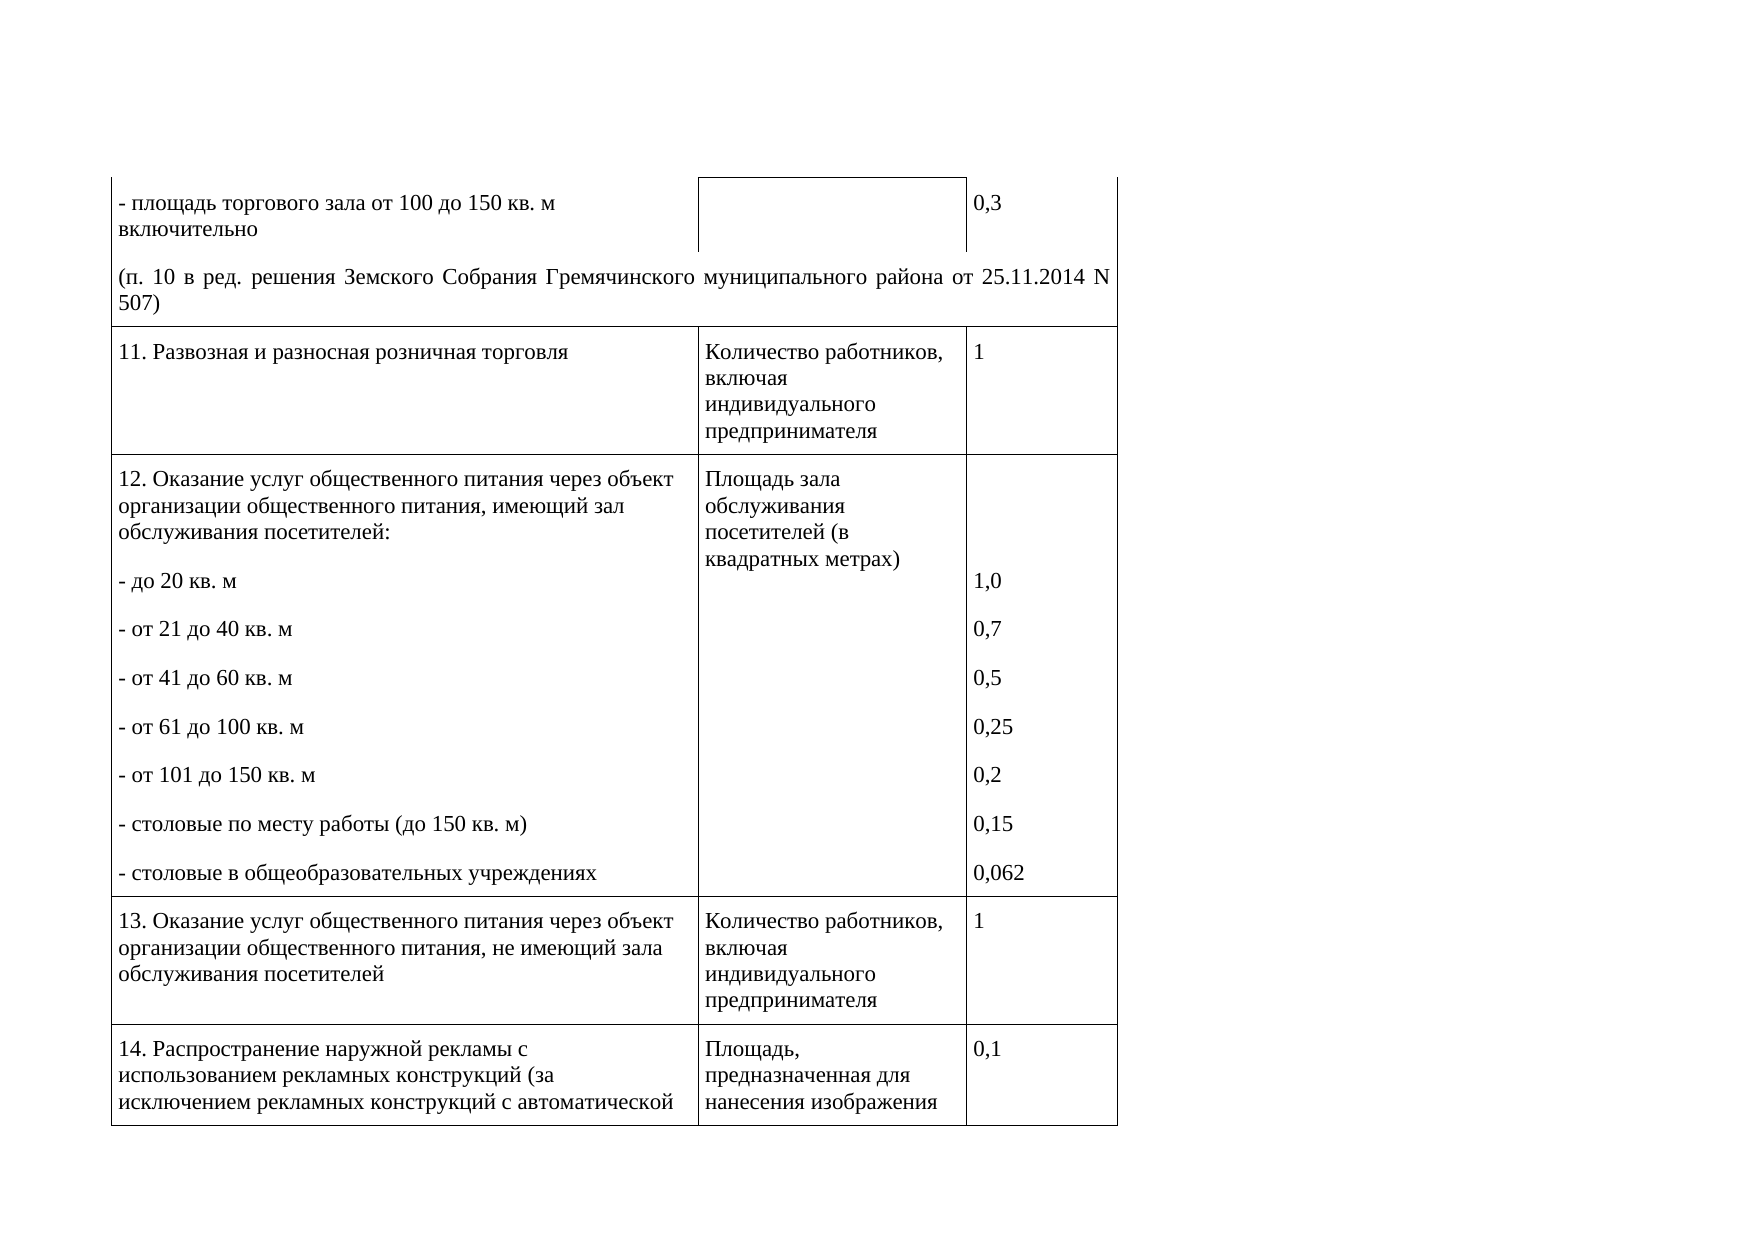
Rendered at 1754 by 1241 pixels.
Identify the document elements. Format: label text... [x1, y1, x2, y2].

table_cell - столовые в общеобразовательных учреждениях [112, 847, 698, 896]
table_cell 0,5 [967, 653, 1117, 701]
table_cell - от 101 до 150 кв. м [112, 750, 698, 798]
table_cell Количество работников, включая индивидуального предпринимателя [699, 327, 966, 454]
table_cell 1 [967, 897, 1117, 1023]
table_cell 0,25 [967, 701, 1117, 750]
table_cell (п. 10 в ред. решения Земского Собрания Гремячинского муниципального района от 25.11.2014 N 507) [112, 252, 1117, 326]
table_cell - от 61 до 100 кв. м [112, 701, 698, 750]
table_cell - столовые по месту работы (до 150 кв. м) [112, 799, 698, 847]
table_cell - до 20 кв. м [112, 555, 698, 604]
table_cell 0,2 [967, 750, 1117, 798]
table_cell - площадь торгового зала от 100 до 150 кв. м включительно [112, 177, 698, 252]
table_cell 1 [967, 327, 1117, 454]
table_cell 0,15 [967, 799, 1117, 847]
table_cell 13. Оказание услуг общественного питания через объект организации общественного питания, не имеющий зала обслуживания посетителей [112, 897, 698, 1023]
table_cell 1,0 [967, 555, 1117, 604]
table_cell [699, 1025, 966, 1125]
table_cell 12. Оказание услуг общественного питания через объект организации общественного питания, имеющий зал обслуживания посетителей: [112, 455, 698, 555]
table_cell Количество работников, включая индивидуального предпринимателя [699, 897, 966, 1023]
table_cell 0,062 [967, 847, 1117, 896]
table_cell [967, 455, 1117, 555]
table_cell Площадь зала обслуживания посетителей (в квадратных метрах) [699, 455, 966, 896]
table_cell 0,3 [967, 177, 1117, 252]
table_cell - от 41 до 60 кв. м [112, 653, 698, 701]
table_cell 11. Развозная и разносная розничная торговля [112, 327, 698, 454]
table_cell 0,1 [967, 1025, 1117, 1125]
table_cell - от 21 до 40 кв. м [112, 604, 698, 652]
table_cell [112, 1025, 698, 1125]
table_cell 0,7 [967, 604, 1117, 652]
